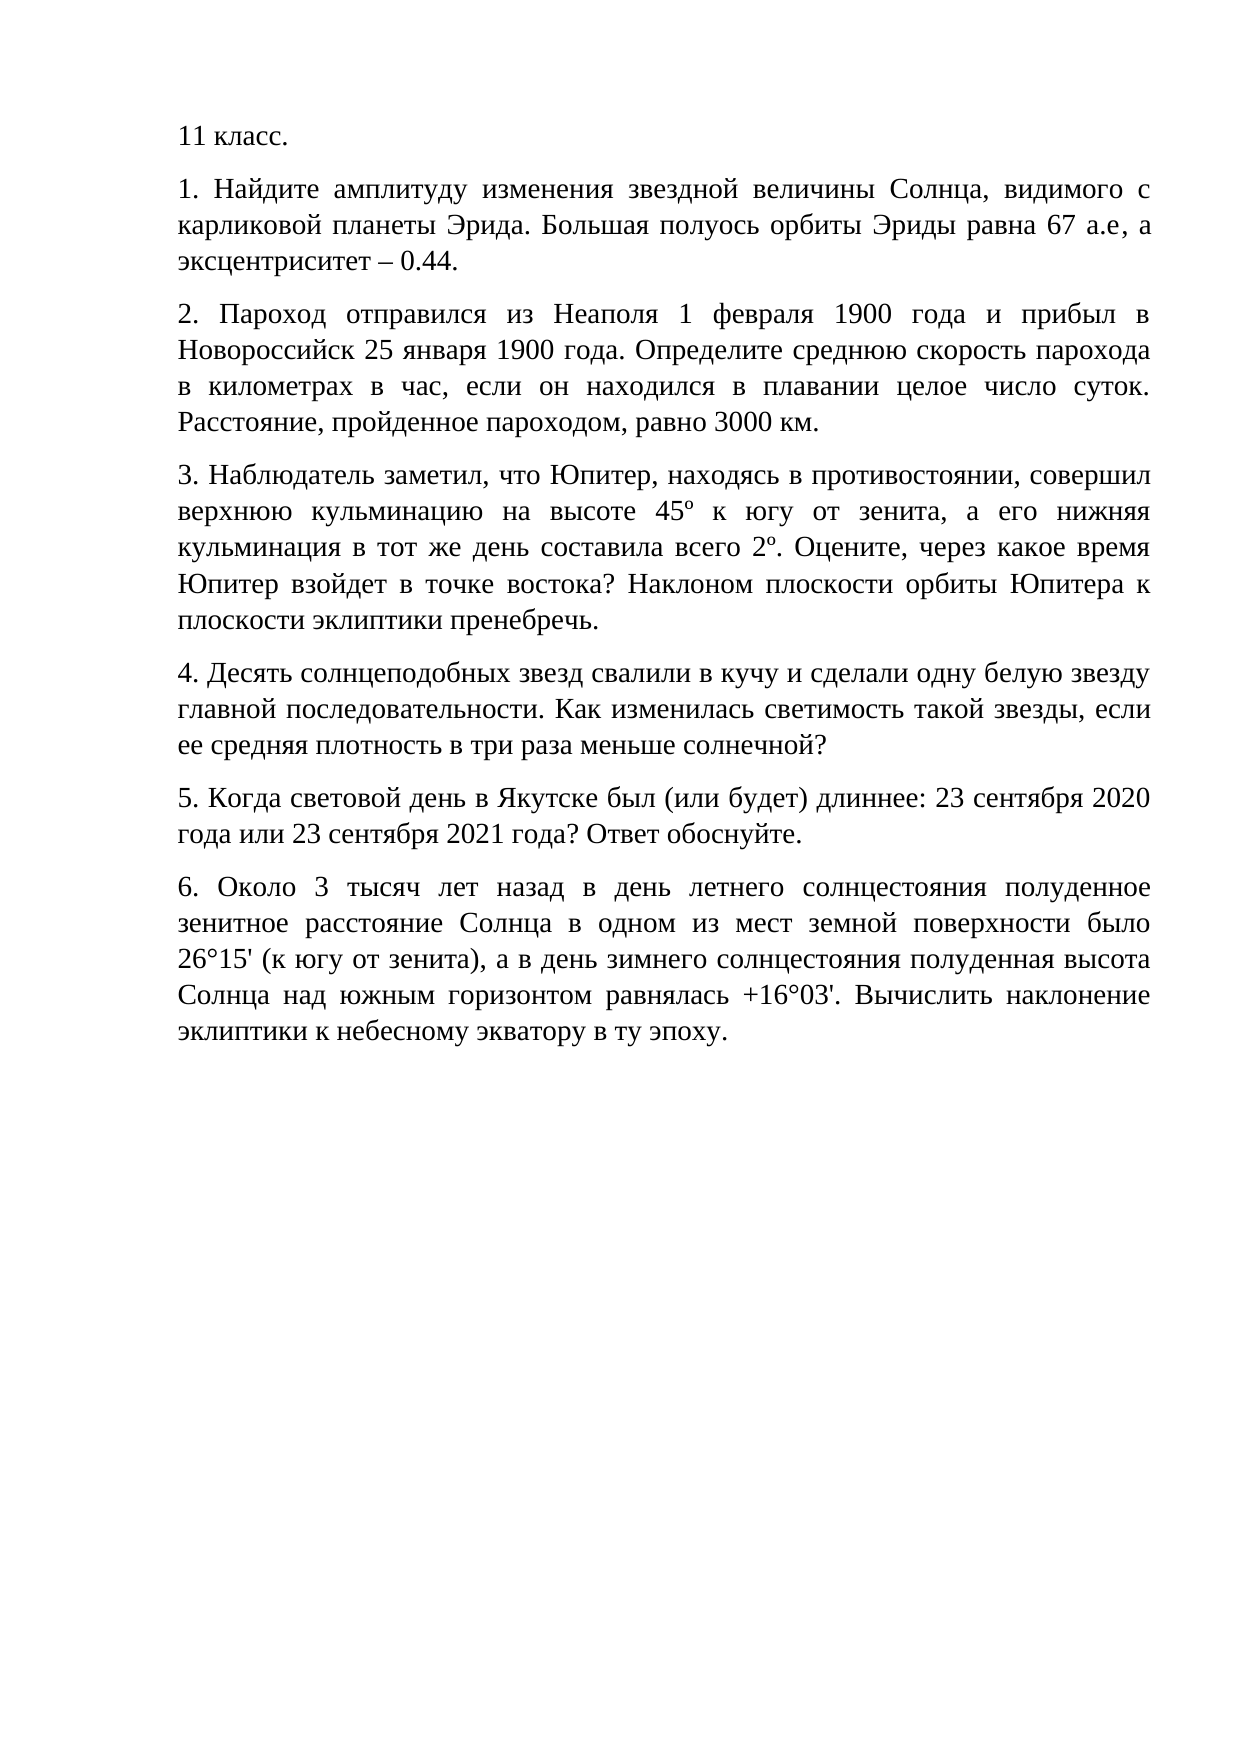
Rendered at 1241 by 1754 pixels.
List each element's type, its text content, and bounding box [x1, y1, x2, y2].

text 4. Десять солнцеподобных звезд свалили в кучу и сделали одну белую звезду главной последовательности. Как изменилась светимость такой звезды, если ее средняя плотность в три раза меньше солнечной? [177, 655, 1152, 761]
text 3. Наблюдатель заметил, что Юпитер, находясь в противостоянии, совершил верхнюю кульминацию на высоте 45º к югу от зенита, а его нижняя кульминация в тот же день составила всего 2º. Оцените, через какое время Юпитер взойдет в точке востока? Наклоном плоскости орбиты Юпитера к плоскости эклиптики пренебречь. [177, 457, 1152, 635]
text 11 класс. [177, 118, 1152, 152]
text 5. Когда световой день в Якутске был (или будет) длиннее: 23 сентября 2020 года или 23 сентября 2021 года? Ответ обоснуйте. [177, 780, 1152, 849]
text 6. Около 3 тысяч лет назад в день летнего солнцестояния полуденное зенитное расстояние Солнца в одном из мест земной поверхности было 26°15' (к югу от зенита), а в день зимнего солнцестояния полуденная высота Солнца над южным горизонтом равнялась +16°03'. Вычислить наклонение эклиптики к небесному экватору в ту эпоху. [177, 869, 1152, 1047]
text 1. Найдите амплитуду изменения звездной величины Солнца, видимого с карликовой планеты Эрида. Большая полуось орбиты Эриды равна 67 а.е, а эксцентриситет – 0.44. [177, 171, 1152, 277]
text 2. Пароход отправился из Неаполя 1 февраля 1900 года и прибыл в Новороссийск 25 января 1900 года. Определите среднюю скорость парохода в километрах в час, если он находился в плавании целое число суток. Расстояние, пройденное пароходом, равно 3000 км. [177, 296, 1152, 438]
